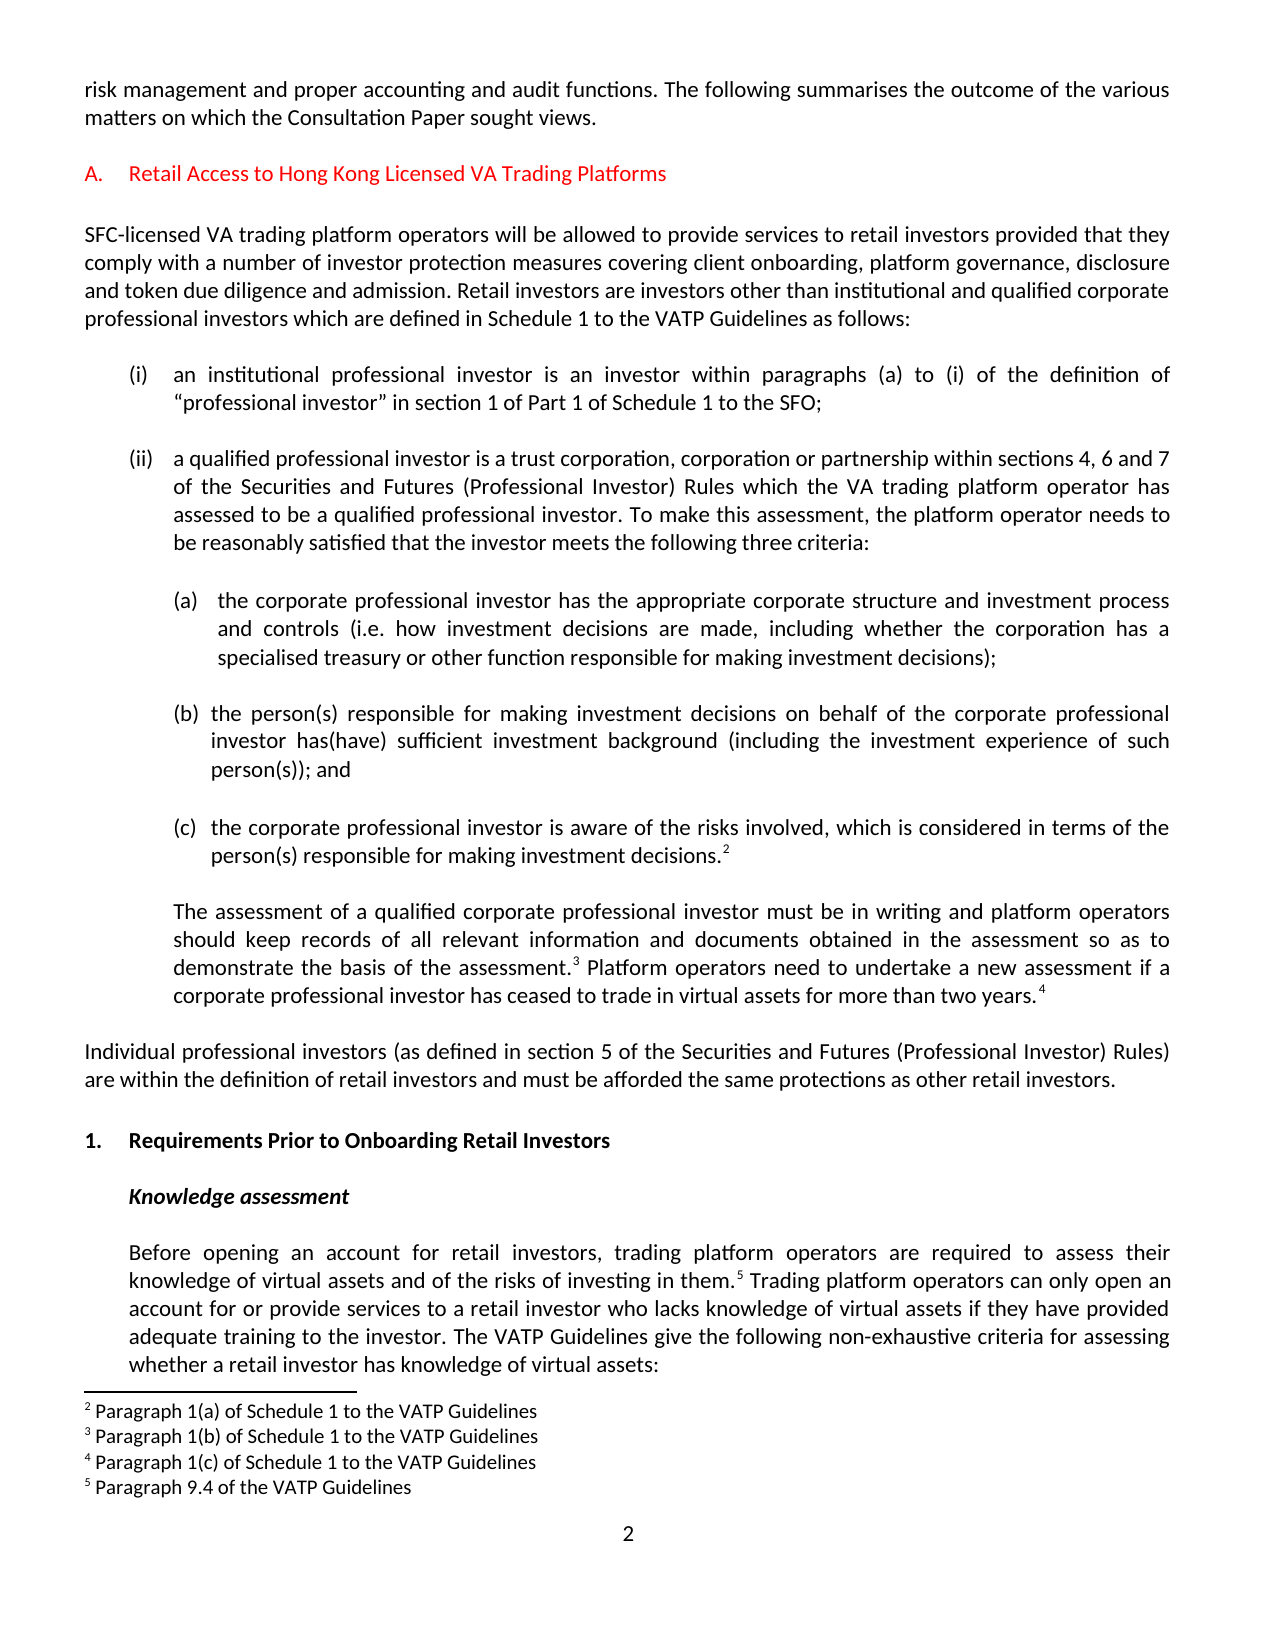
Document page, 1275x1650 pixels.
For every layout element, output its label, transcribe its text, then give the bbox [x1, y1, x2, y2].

list an institutional professional investor is an investor within paragraphs (a) to (i) of the definition of “professional investor” in section 1 of Part 1 of Schedule 1 to the SFO; [129, 360, 1172, 416]
list the corporate professional investor is aware of the risks involved, which is considered in terms of the person(s) responsible for making investment decisions. [173, 813, 1172, 869]
list a qualified professional investor is a trust corporation, corporation or partnership within sections 4, 6 and 7 of the Securities and Futures (Professional Investor) Rules which the VA trading platform operator has assessed to be a qualified professional investor. To make this assessment, the platform operator needs to be reasonably satisfied that the investor meets the following three criteria: [129, 444, 1172, 556]
text Knowledge assessment [84, 1182, 1172, 1210]
text Before opening an account for retail investors, trading platform operators are required to assess their knowledge of virtual assets and of the risks of investing in them. Trading platform operators can only open an account for or provide services to a retail investor who lacks knowledge of virtual assets if they have provided adequate training to the investor. The VATP Guidelines give the following non-exhaustive criteria for assessing whether a retail investor has knowledge of virtual assets: [84, 1238, 1172, 1378]
list the corporate professional investor has the appropriate corporate structure and investment process and controls (i.e. how investment decisions are made, including whether the corporation has a specialised treasury or other function responsible for making investment decisions); [173, 587, 1172, 671]
list Retail Access to Hong Kong Licensed VA Trading Platforms [84, 159, 1172, 187]
text Individual professional investors (as defined in section 5 of the Securities and Futures (Professional Investor) Rules) are within the definition of retail investors and must be afforded the same protections as other retail investors. [84, 1037, 1172, 1093]
list Requirements Prior to Onboarding Retail Investors [84, 1126, 1172, 1154]
text SFC-licensed VA trading platform operators will be allowed to provide services to retail investors provided that they comply with a number of investor protection measures covering client onboarding, platform governance, disclosure and token due diligence and admission. Retail investors are investors other than institutional and qualified corporate professional investors which are defined in Schedule 1 to the VATP Guidelines as follows: [84, 220, 1172, 332]
text The assessment of a qualified corporate professional investor must be in writing and platform operators should keep records of all relevant information and documents obtained in the assessment so as to demonstrate the basis of the assessment. Platform operators need to undertake a new assessment if a corporate professional investor has ceased to trade in virtual assets for more than two years. [173, 897, 1172, 1009]
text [84, 75, 1172, 131]
list the person(s) responsible for making investment decisions on behalf of the corporate professional investor has(have) sufficient investment background (including the investment experience of such person(s)); and [173, 699, 1172, 783]
